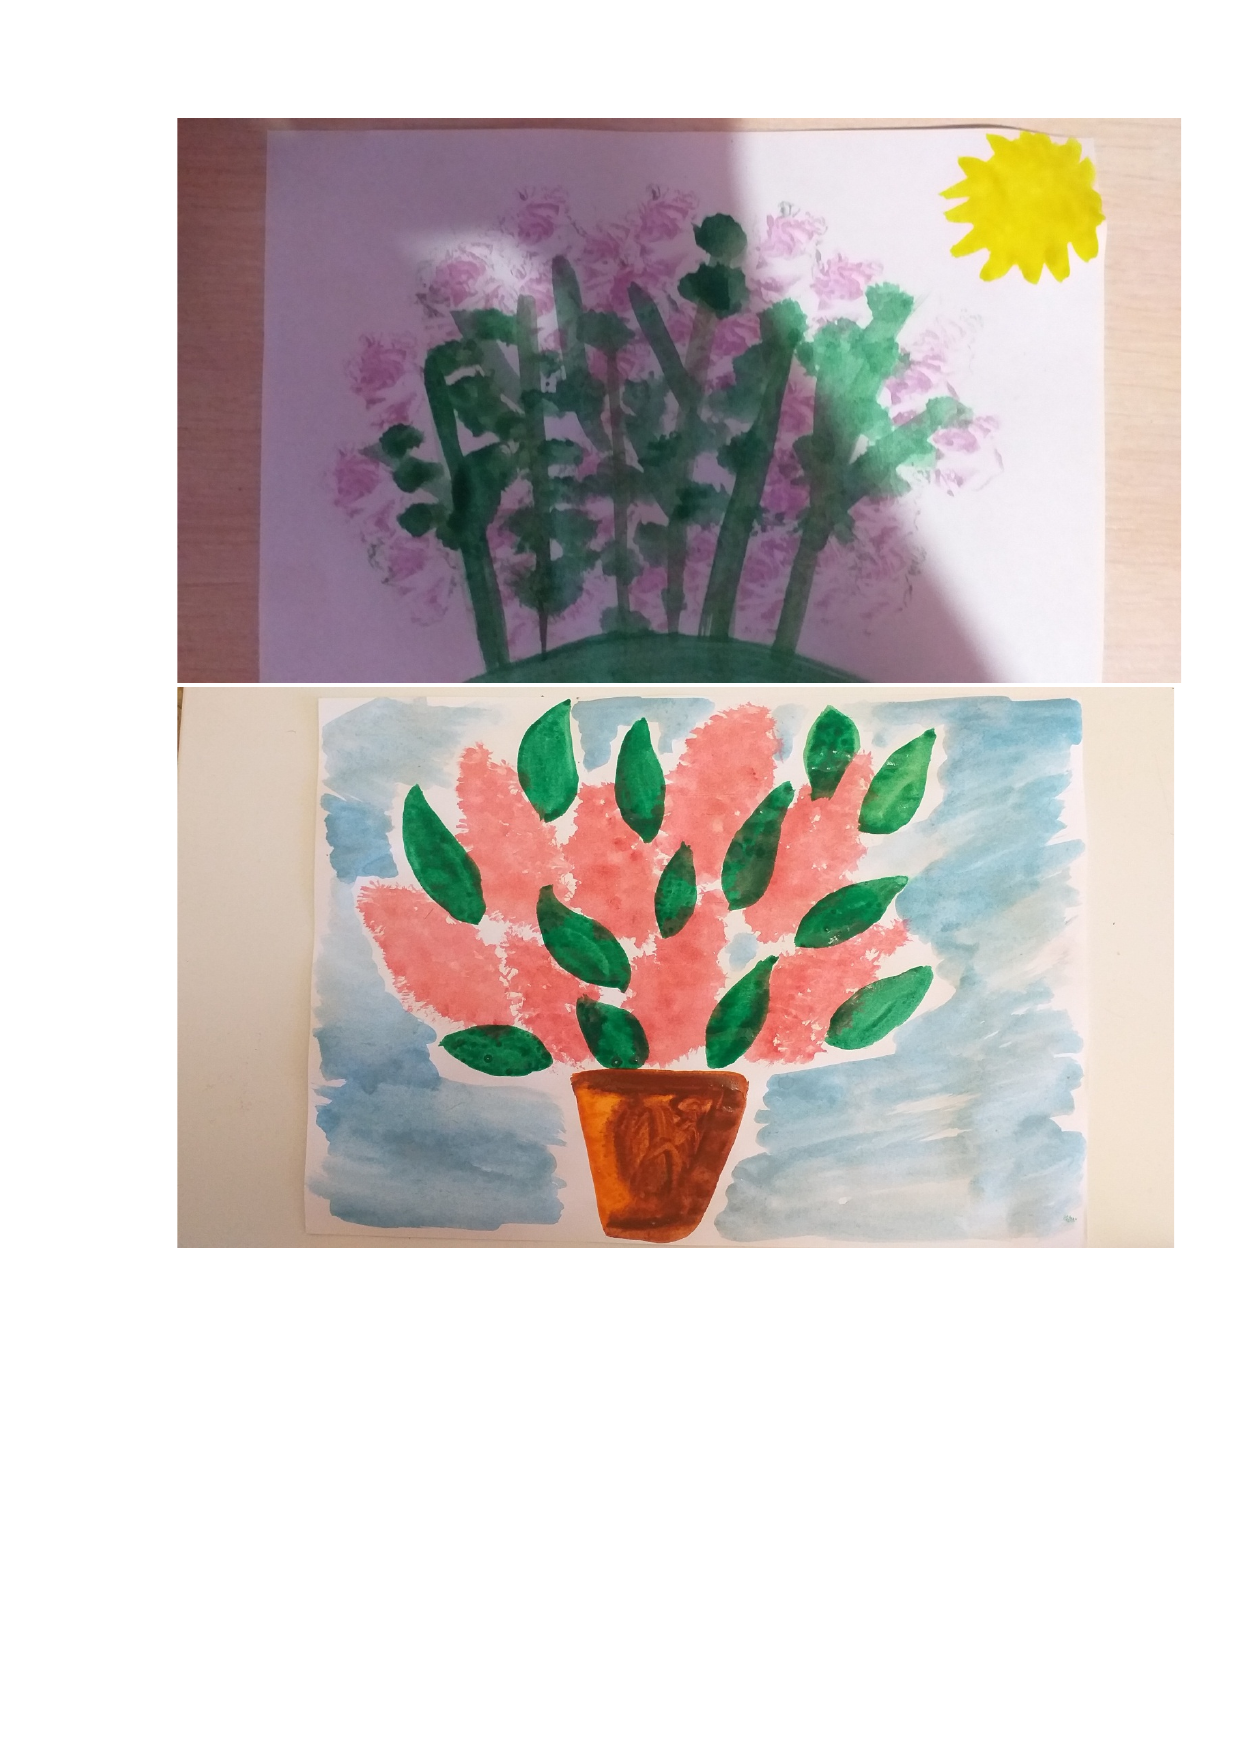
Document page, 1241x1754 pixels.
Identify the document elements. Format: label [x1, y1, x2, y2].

picture [177, 687, 1175, 1248]
picture [177, 118, 1182, 683]
